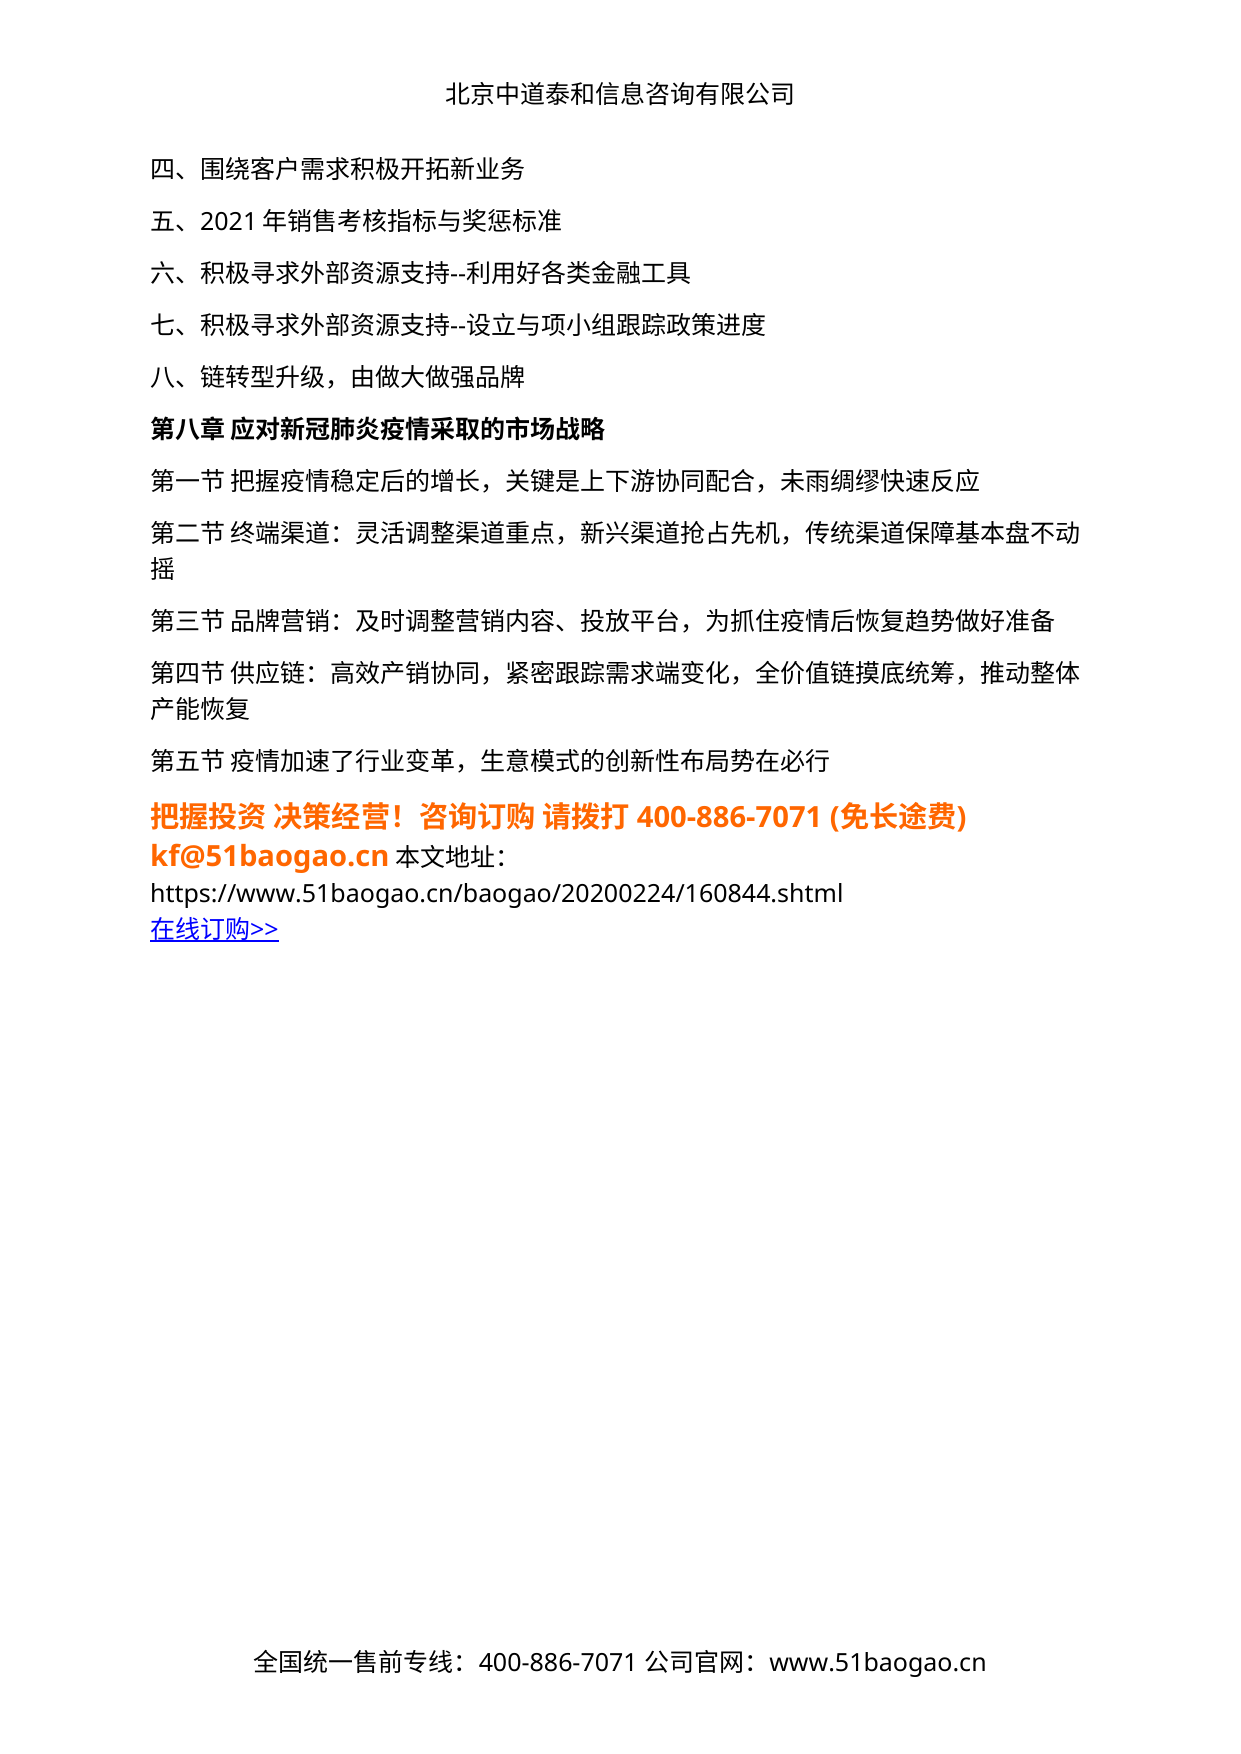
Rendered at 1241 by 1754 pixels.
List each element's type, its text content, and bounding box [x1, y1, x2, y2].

text 六、积极寻求外部资源支持--利用好各类金融工具 [150, 254, 1090, 290]
text 七、积极寻求外部资源支持--设立与项小组跟踪政策进度 [150, 306, 1090, 342]
text 四、围绕客户需求积极开拓新业务 [150, 150, 1090, 186]
text 第四节 供应链：高效产销协同，紧密跟踪需求端变化，全价值链摸底统筹，推动整体产能恢复 [150, 653, 1090, 726]
text 八、链转型升级，由做大做强品牌 [150, 357, 1090, 394]
text 第八章 应对新冠肺炎疫情采取的市场战略 [150, 409, 1090, 446]
text 把握投资 决策经营！咨询订购 请拨打 400-886-7071 (免长途费) kf@51baogao.cn本文地址：https://www.51baogao.cn/baogao/20200224/160844.shtml [150, 793, 1090, 909]
text 第一节 把握疫情稳定后的增长，关键是上下游协同配合，未雨绸缪快速反应 [150, 461, 1090, 497]
text 在线订购>> [150, 909, 1090, 946]
text 第二节 终端渠道：灵活调整渠道重点，新兴渠道抢占先机，传统渠道保障基本盘不动摇 [150, 513, 1090, 586]
text 第三节 品牌营销：及时调整营销内容、投放平台，为抓住疫情后恢复趋势做好准备 [150, 601, 1090, 637]
text 五、2021年销售考核指标与奖惩标准 [150, 202, 1090, 238]
text 第五节 疫情加速了行业变革，生意模式的创新性布局势在必行 [150, 741, 1090, 777]
